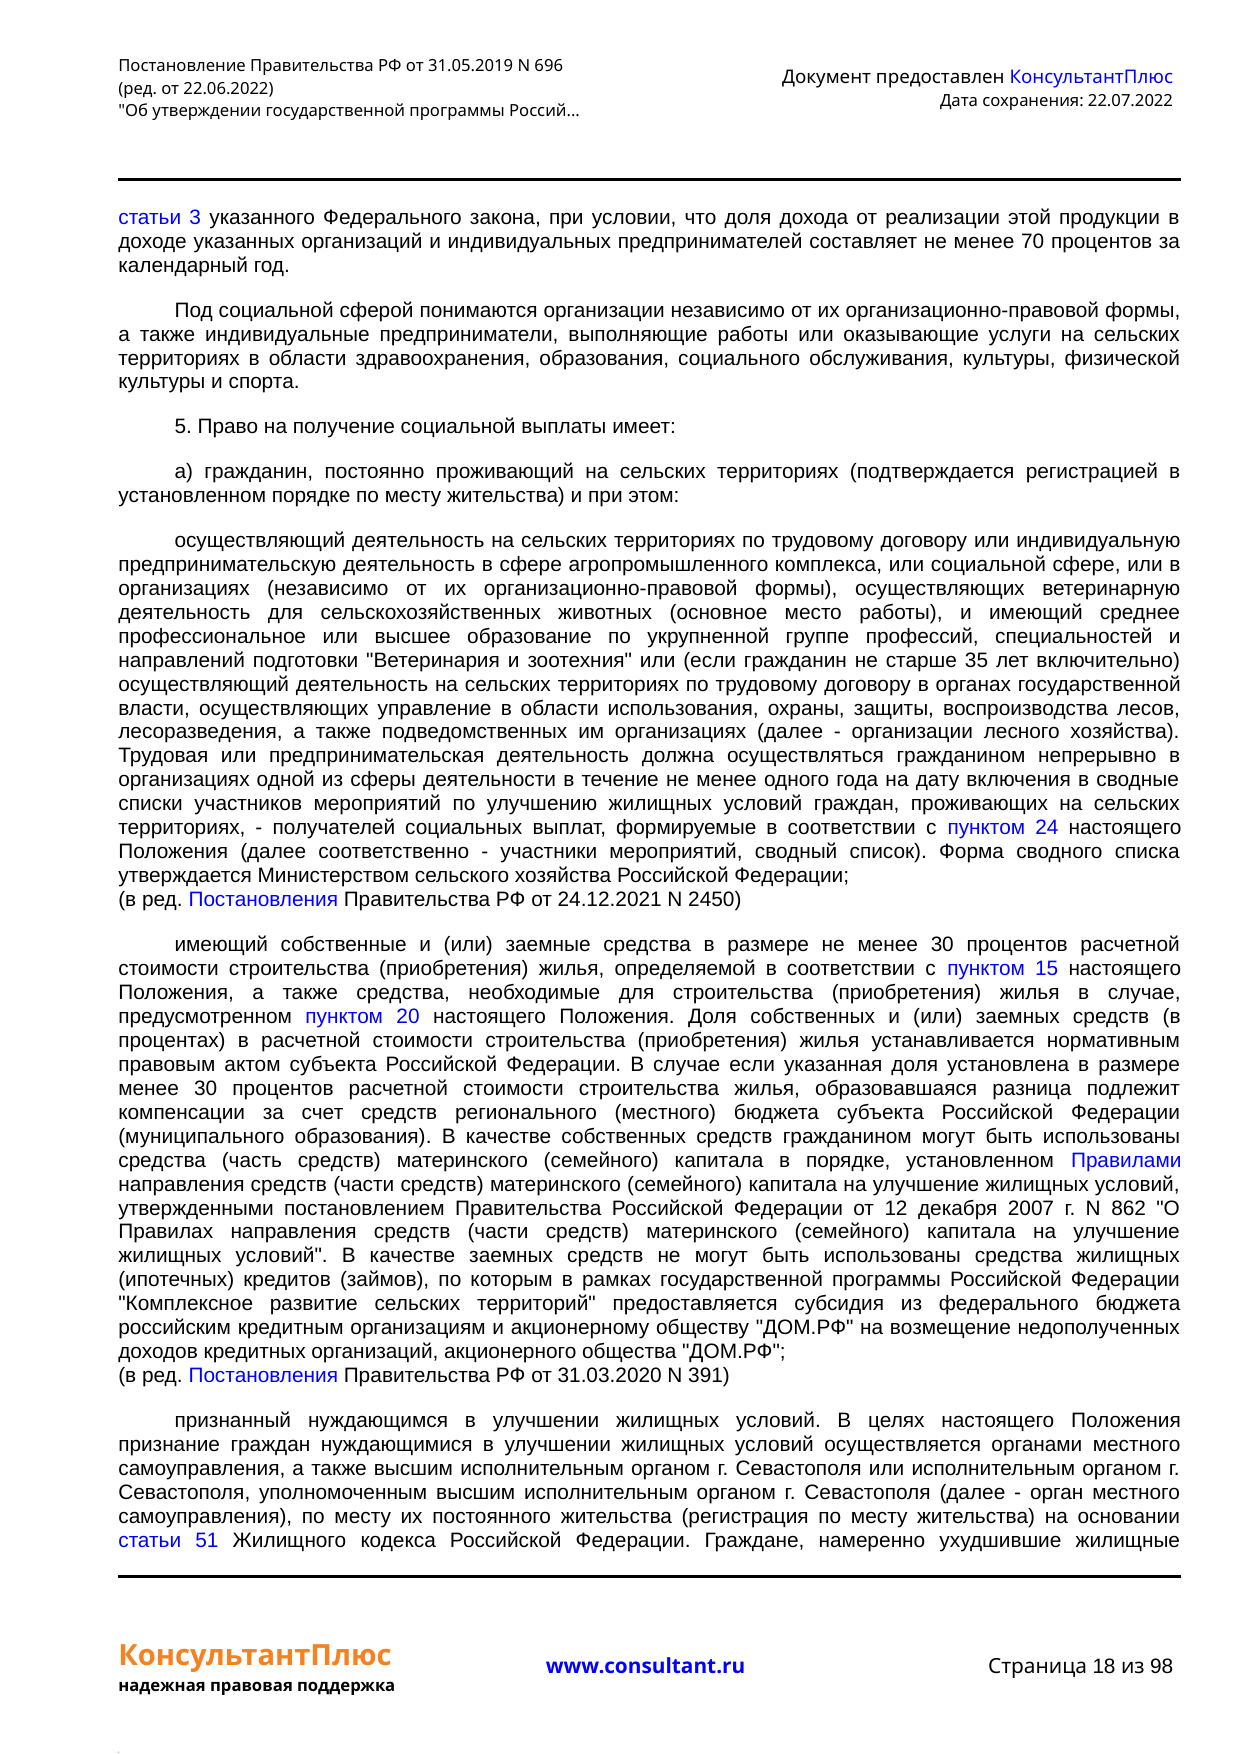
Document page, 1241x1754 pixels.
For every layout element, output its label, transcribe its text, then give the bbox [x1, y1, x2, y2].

text 5. Право на получение социальной выплаты имеет: [118, 414, 1181, 438]
text (в ред. Постановления Правительства РФ от 31.03.2020 N 391) [118, 1363, 1181, 1387]
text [118, 1408, 1181, 1552]
text Под социальной сферой понимаются организации независимо от их организационно-правовой формы, а также индивидуальные предприниматели, выполняющие работы или оказывающие услуги на сельских территориях в области здравоохранения, образования, социального обслуживания, культуры, физической культуры и спорта. [118, 297, 1181, 393]
text а) гражданин, постоянно проживающий на сельских территориях (подтверждается регистрацией в установленном порядке по месту жительства) и при этом: [118, 459, 1181, 507]
text осуществляющий деятельность на сельских территориях по трудовому договору или индивидуальную предпринимательскую деятельность в сфере агропромышленного комплекса, или социальной сфере, или в организациях (независимо от их организационно-правовой формы), осуществляющих ветеринарную деятельность для сельскохозяйственных животных (основное место работы), и имеющий среднее профессиональное или высшее образование по укрупненной группе профессий, специальностей и направлений подготовки "Ветеринария и зоотехния" или (если гражданин не старше 35 лет включительно) осуществляющий деятельность на сельских территориях по трудовому договору в органах государственной власти, осуществляющих управление в области использования, охраны, защиты, воспроизводства лесов, лесоразведения, а также подведомственных им организациях (далее - организации лесного хозяйства). Трудовая или предпринимательская деятельность должна осуществляться гражданином непрерывно в организациях одной из сферы деятельности в течение не менее одного года на дату включения в сводные списки участников мероприятий по улучшению жилищных условий граждан, проживающих на сельских территориях, - получателей социальных выплат, формируемые в соответствии с пунктом 24 настоящего Положения (далее соответственно - участники мероприятий, сводный список). Форма сводного списка утверждается Министерством сельского хозяйства Российской Федерации; [118, 528, 1181, 887]
text имеющий собственные и (или) заемные средства в размере не менее 30 процентов расчетной стоимости строительства (приобретения) жилья, определяемой в соответствии с пунктом 15 настоящего Положения, а также средства, необходимые для строительства (приобретения) жилья в случае, предусмотренном пунктом 20 настоящего Положения. Доля собственных и (или) заемных средств (в процентах) в расчетной стоимости строительства (приобретения) жилья устанавливается нормативным правовым актом субъекта Российской Федерации. В случае если указанная доля установлена в размере менее 30 процентов расчетной стоимости строительства жилья, образовавшаяся разница подлежит компенсации за счет средств регионального (местного) бюджета субъекта Российской Федерации (муниципального образования). В качестве собственных средств гражданином могут быть использованы средства (часть средств) материнского (семейного) капитала в порядке, установленном Правилами направления средств (части средств) материнского (семейного) капитала на улучшение жилищных условий, утвержденными постановлением Правительства Российской Федерации от 12 декабря 2007 г. N 862 "О Правилах направления средств (части средств) материнского (семейного) капитала на улучшение жилищных условий". В качестве заемных средств не могут быть использованы средства жилищных (ипотечных) кредитов (займов), по которым в рамках государственной программы Российской Федерации "Комплексное развитие сельских территорий" предоставляется субсидия из федерального бюджета российским кредитным организациям и акционерному обществу "ДОМ.РФ" на возмещение недополученных доходов кредитных организаций, акционерного общества "ДОМ.РФ"; [118, 932, 1181, 1363]
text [118, 205, 1181, 277]
text (в ред. Постановления Правительства РФ от 24.12.2021 N 2450) [118, 887, 1181, 911]
